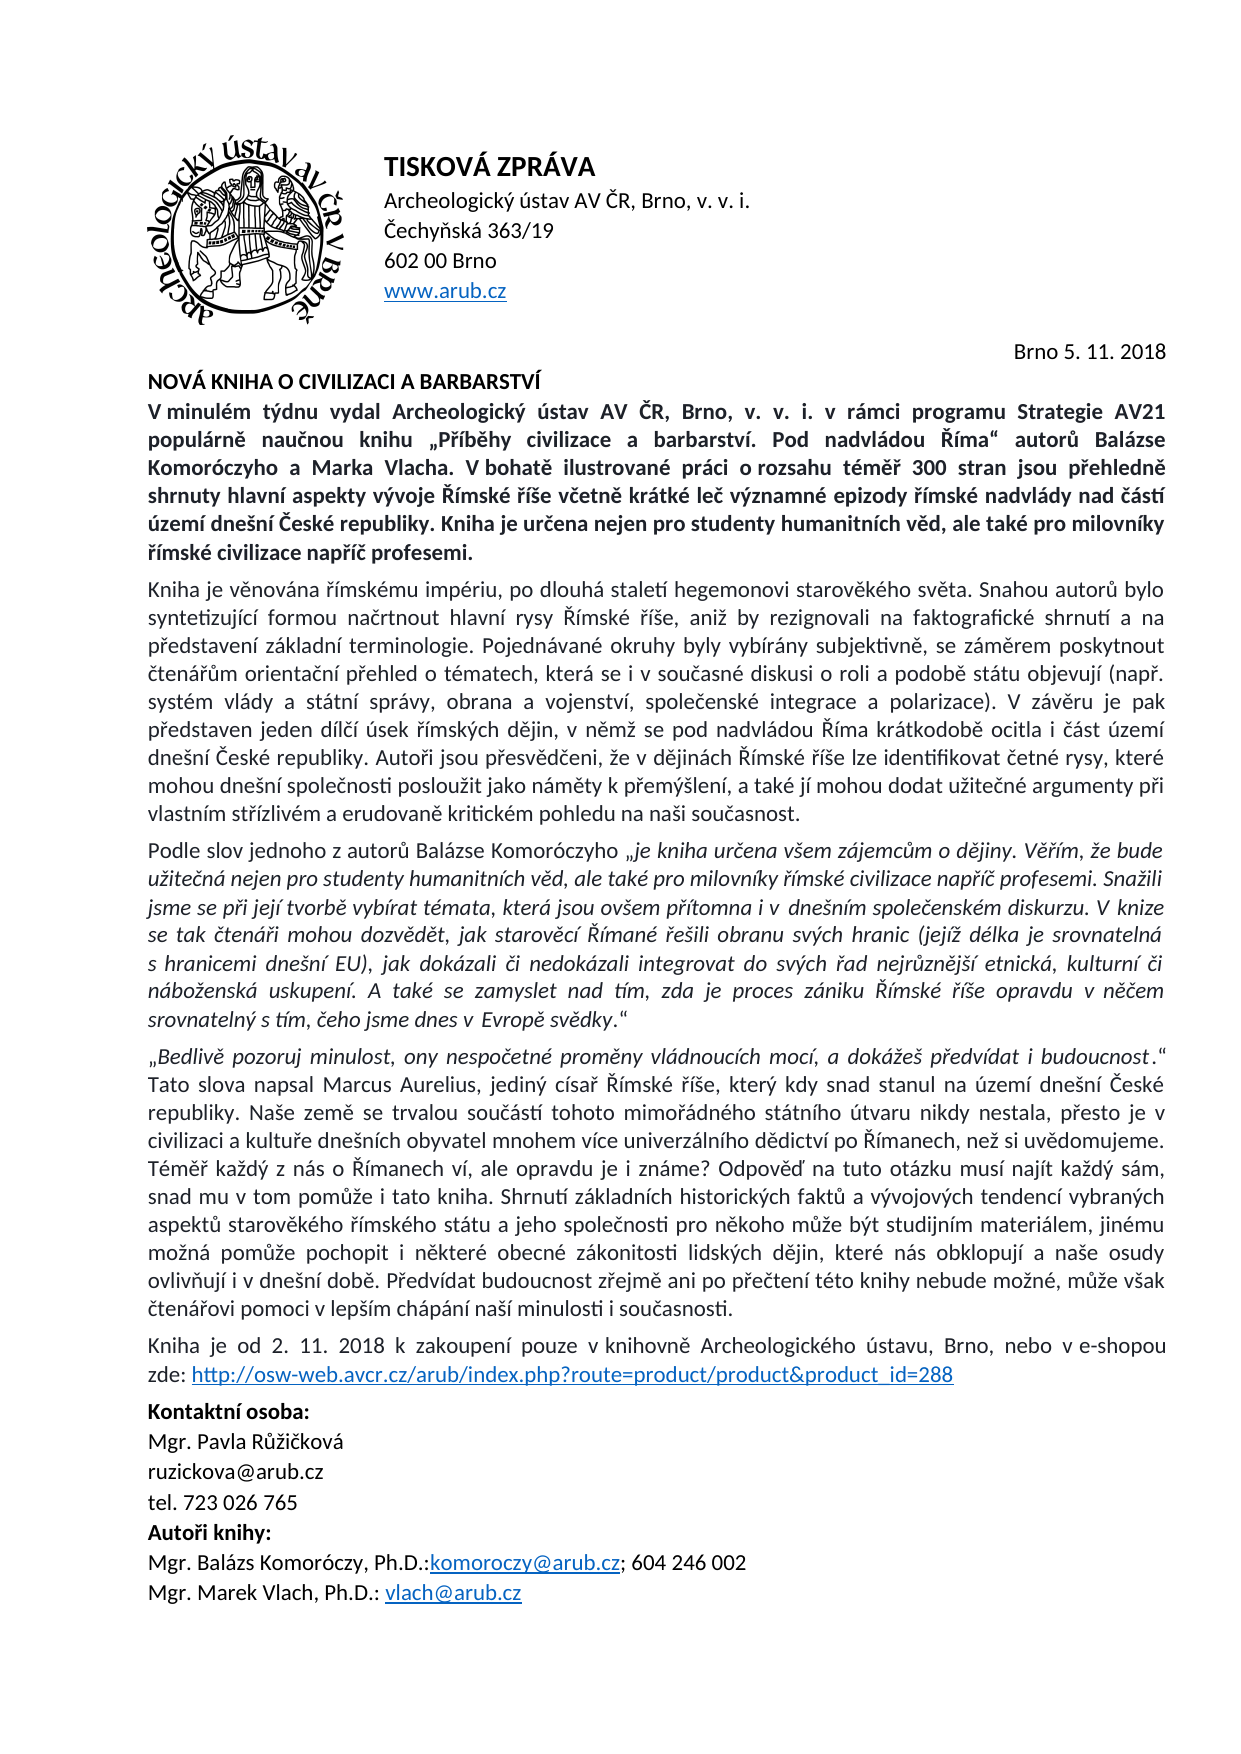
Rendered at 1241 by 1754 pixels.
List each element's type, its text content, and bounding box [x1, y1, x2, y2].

text Kniha je věnována římskému impériu, po dlouhá staletí hegemonovi starověkého světa. Snahou autorů bylo syntetizující formou načrtnout hlavní rysy Římské říše, aniž by rezignovali na faktografické shrnutí a na představení základní terminologie. Pojednávané okruhy byly vybírány subjektivně, se záměrem poskytnout čtenářům orientační přehled o tématech, která se i v současné diskusi o roli a podobě státu objevují (např. systém vlády a státní správy, obrana a vojenství, společenské integrace a polarizace). V závěru je pak představen jeden dílčí úsek římských dějin, v němž se pod nadvládou Říma krátkodobě ocitla i část území dnešní České republiky. Autoři jsou přesvědčeni, že v dějinách Římské říše lze identifikovat četné rysy, které mohou dnešní společnosti posloužit jako náměty k přemýšlení, a také jí mohou dodat užitečné argumenty při vlastním střízlivém a erudovaně kritickém pohledu na naši současnost. [148, 575, 1167, 827]
text Mgr. Balázs Komoróczy, Ph.D.:komoroczy@arub.cz; 604 246 002 [148, 1548, 1167, 1576]
text V minulém týdnu vydal Archeologický ústav AV ČR, Brno, v. v. i. v rámci programu Strategie AV21 populárně naučnou knihu „Příběhy civilizace a barbarství. Pod nadvládou Říma“ autorů Balázse Komoróczyho a Marka Vlacha. V bohatě ilustrované práci o rozsahu téměř 300 stran jsou přehledně shrnuty hlavní aspekty vývoje Římské říše včetně krátké leč významné epizody římské nadvlády nad částí území dnešní České republiky. Kniha je určena nejen pro studenty humanitních věd, ale také pro milovníky římské civilizace napříč profesemi. [148, 397, 1167, 566]
text Kniha je od 2. 11. 2018 k zakoupení pouze v knihovně Archeologického ústavu, Brno, nebo v e-shopou zde: http://osw-web.avcr.cz/arub/index.php?route=product/product&product_id=288 [148, 1332, 1167, 1388]
text Mgr. Marek Vlach, Ph.D.: vlach@arub.cz [148, 1578, 1167, 1606]
text Mgr. Pavla Růžičková [148, 1427, 1167, 1455]
text NOVÁ KNIHA O CIVILIZACI A BARBARSTVÍ [148, 367, 1167, 395]
text „Bedlivě pozoruj minulost, ony nespočetné proměny vládnoucích mocí, a dokážeš předvídat i budoucnost.“ Tato slova napsal Marcus Aurelius, jediný císař Římské říše, který kdy snad stanul na území dnešní České republiky. Naše země se trvalou součástí tohoto mimořádného státního útvaru nikdy nestala, přesto je v civilizaci a kultuře dnešních obyvatel mnohem více univerzálního dědictví po Římanech, než si uvědomujeme. Téměř každý z nás o Římanech ví, ale opravdu je i známe? Odpověď na tuto otázku musí najít každý sám, snad mu v tom pomůže i tato kniha. Shrnutí základních historických faktů a vývojových tendencí vybraných aspektů starověkého římského státu a jeho společnosti pro někoho může být studijním materiálem, jinému možná pomůže pochopit i některé obecné zákonitosti lidských dějin, které nás obklopují a naše osudy ovlivňují i v dnešní době. Předvídat budoucnost zřejmě ani po přečtení této knihy nebude možné, může však čtenářovi pomoci v lepším chápání naší minulosti i současnosti. [148, 1042, 1167, 1322]
text Čechyňská 363/19 [384, 216, 1167, 244]
text Autoři knihy: [148, 1518, 1167, 1546]
text Archeologický ústav AV ČR, Brno, v. v. i. [384, 186, 1167, 214]
text www.arub.cz [384, 277, 1167, 305]
text ruzickova@arub.cz [148, 1457, 1167, 1486]
text 602 00 Brno [384, 246, 1167, 274]
text Podle slov jednoho z autorů Balázse Komoróczyho „je kniha určena všem zájemcům o dějiny. Věřím, že bude užitečná nejen pro studenty humanitních věd, ale také pro milovníky římské civilizace napříč profesemi. Snažili jsme se při její tvorbě vybírat témata, která jsou ovšem přítomna i v dnešním společenském diskurzu. V knize se tak čtenáři mohou dozvědět, jak starověcí Římané řešili obranu svých hranic (jejíž délka je srovnatelná s hranicemi dnešní EU), jak dokázali či nedokázali integrovat do svých řad nejrůznější etnická, kulturní či náboženská uskupení. A také se zamyslet nad tím, zda je proces zániku Římské říše opravdu v něčem srovnatelný s tím, čeho jsme dnes v Evropě svědky.“ [148, 837, 1167, 1033]
text Brno 5. 11. 2018 [148, 337, 1167, 365]
text Kontaktní osoba: [148, 1397, 1167, 1425]
picture [147, 135, 344, 325]
text TISKOVÁ ZPRÁVA [384, 148, 1167, 183]
text tel. 723 026 765 [148, 1488, 1167, 1516]
